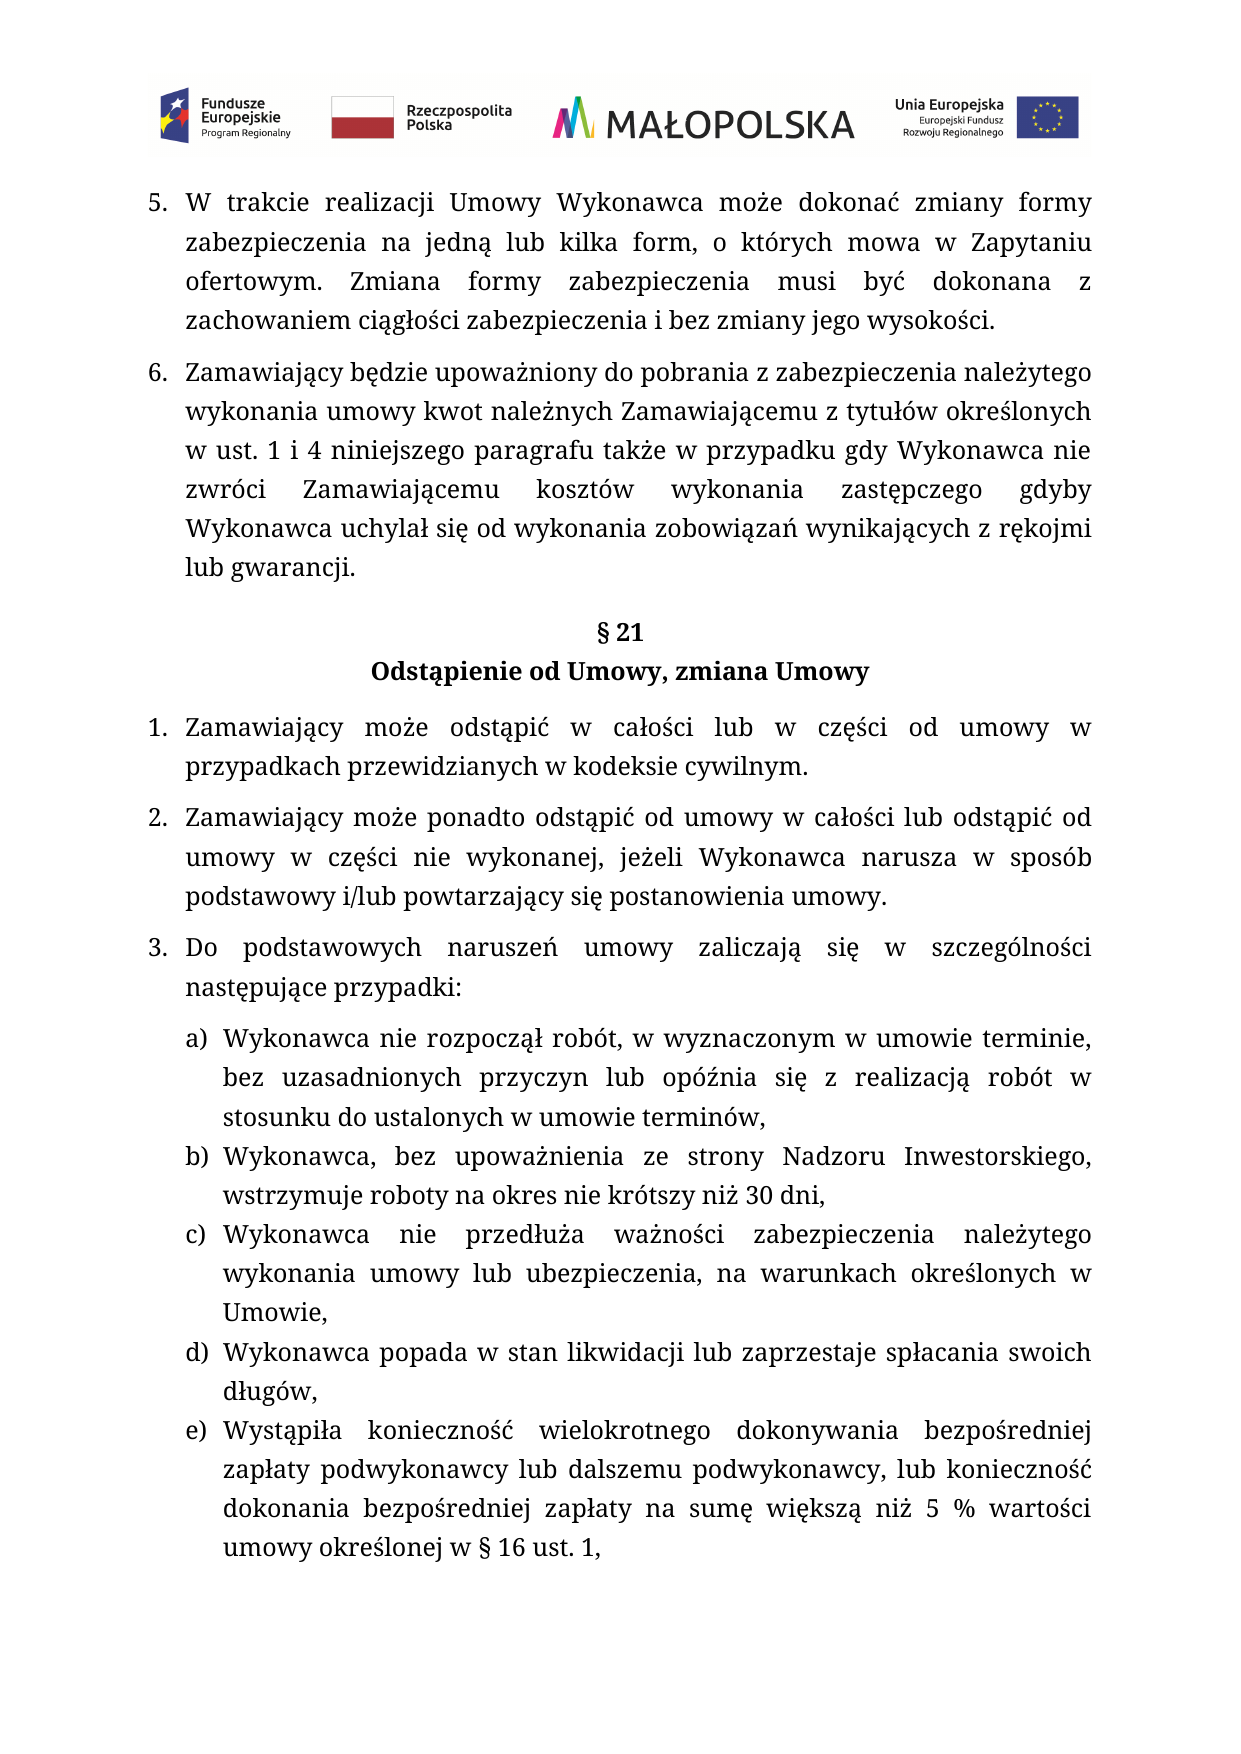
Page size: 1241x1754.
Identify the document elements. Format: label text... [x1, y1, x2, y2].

list Wykonawca popada w stan likwidacji lub zaprzestaje spłacania swoich długów, [185, 1334, 1093, 1407]
list Wykonawca nie rozpoczął robót, w wyznaczonym w umowie terminie, bez uzasadnionych przyczyn lub opóźnia się z realizacją robót w stosunku do ustalonych w umowie terminów, [185, 1021, 1093, 1133]
list Wykonawca nie przedłuża ważności zabezpieczenia należytego wykonania umowy lub ubezpieczenia, na warunkach określonych w Umowie, [185, 1217, 1093, 1329]
text Odstąpienie od Umowy, zmiana Umowy [148, 653, 1093, 687]
list W trakcie realizacji Umowy Wykonawca może dokonać zmiany formy zabezpieczenia na jedną lub kilka form, o których mowa w Zapytaniu ofertowym. Zmiana formy zabezpieczenia musi być dokonana z zachowaniem ciągłości zabezpieczenia i bez zmiany jego wysokości. [148, 185, 1093, 337]
picture [147, 73, 1092, 157]
text § 21 [148, 614, 1093, 648]
list Do podstawowych naruszeń umowy zaliczają się w szczególności następujące przypadki: [148, 930, 1093, 1003]
list Zamawiający może ponadto odstąpić od umowy w całości lub odstąpić od umowy w części nie wykonanej, jeżeli Wykonawca narusza w sposób podstawowy i/lub powtarzający się postanowienia umowy. [148, 800, 1093, 912]
list Zamawiający może odstąpić w całości lub w części od umowy w przypadkach przewidzianych w kodeksie cywilnym. [148, 709, 1093, 782]
list Zamawiający będzie upoważniony do pobrania z zabezpieczenia należytego wykonania umowy kwot należnych Zamawiającemu z tytułów określonych w ust. 1 i 4 niniejszego paragrafu także w przypadku gdy Wykonawca nie zwróci Zamawiającemu kosztów wykonania zastępczego gdyby Wykonawca uchylał się od wykonania zobowiązań wynikających z rękojmi lub gwarancji. [148, 354, 1093, 584]
list Wystąpiła konieczność wielokrotnego dokonywania bezpośredniej zapłaty podwykonawcy lub dalszemu podwykonawcy, lub konieczność dokonania bezpośredniej zapłaty na sumę większą niż 5 % wartości umowy określonej w § 16 ust. 1, [185, 1413, 1093, 1564]
list Wykonawca, bez upoważnienia ze strony Nadzoru Inwestorskiego, wstrzymuje roboty na okres nie krótszy niż 30 dni, [185, 1138, 1093, 1212]
